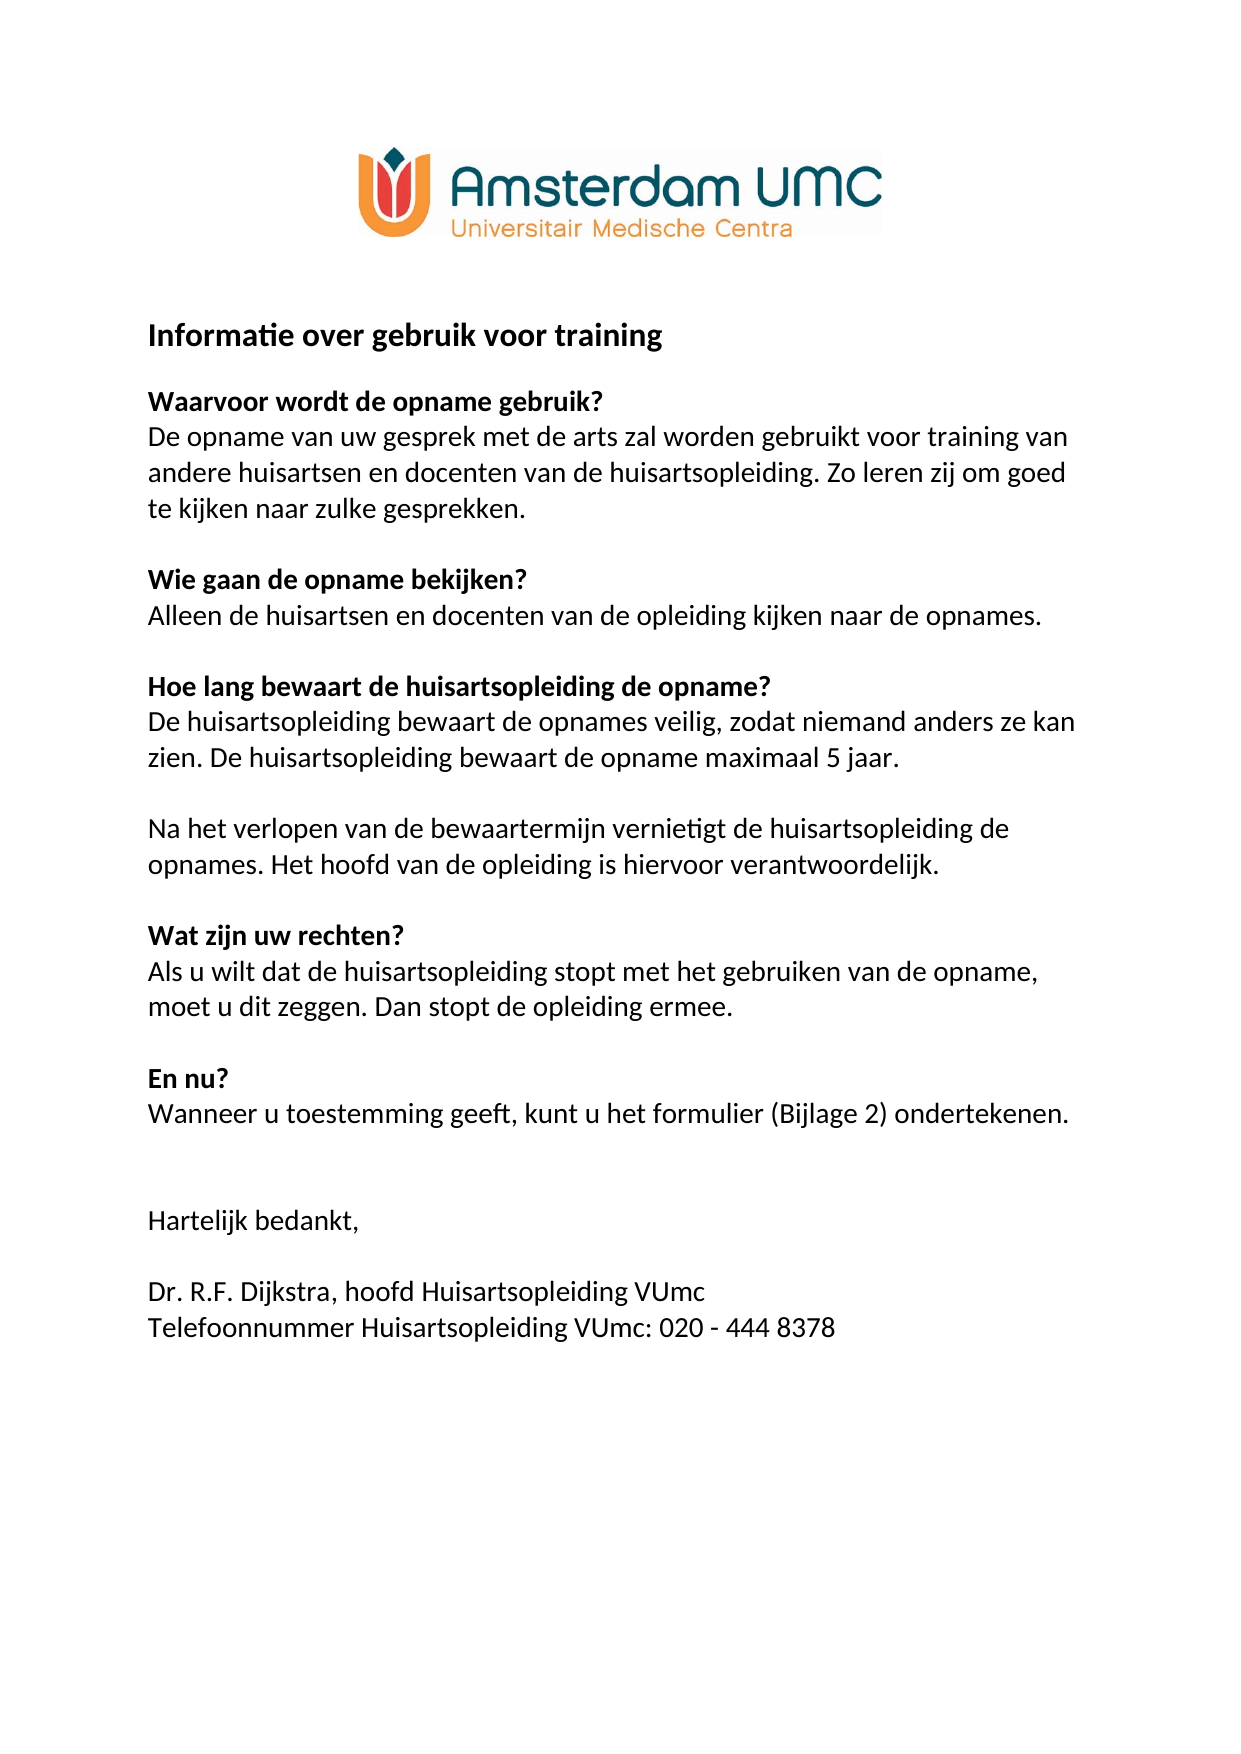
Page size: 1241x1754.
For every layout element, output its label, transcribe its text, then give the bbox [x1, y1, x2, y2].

text Dr. R.F. Dijkstra, hoofd Huisartsopleiding VUmc [148, 1273, 1093, 1309]
text Als u wilt dat de huisartsopleiding stopt met het gebruiken van de opname, moet u dit zeggen. Dan stopt de opleiding ermee. [148, 953, 1093, 1024]
text Hoe lang bewaart de huisartsopleiding de opname? [148, 668, 1093, 703]
text De opname van uw gesprek met de arts zal worden gebruikt voor training van andere huisartsen en docenten van de huisartsopleiding. Zo leren zij om goed te kijken naar zulke gesprekken. [148, 418, 1093, 525]
text Na het verlopen van de bewaartermijn vernietigt de huisartsopleiding de opnames. Het hoofd van de opleiding is hiervoor verantwoordelijk. [148, 810, 1093, 882]
text De huisartsopleiding bewaart de opnames veilig, zodat niemand anders ze kan zien. De huisartsopleiding bewaart de opname maximaal 5 jaar. [148, 703, 1093, 775]
text Wanneer u toestemming geeft, kunt u het formulier (Bijlage 2) ondertekenen. [148, 1095, 1093, 1131]
text Telefoonnummer Huisartsopleiding VUmc: 020 - 444 8378 [148, 1309, 1093, 1345]
text Alleen de huisartsen en docenten van de opleiding kijken naar de opnames. [148, 597, 1093, 632]
text Informatie over gebruik voor training [148, 314, 1093, 355]
text En nu? [148, 1060, 1093, 1095]
text Hartelijk bedankt, [148, 1202, 1093, 1238]
text Wat zijn uw rechten? [148, 917, 1093, 953]
picture [358, 147, 882, 237]
text Waarvoor wordt de opname gebruik? [148, 383, 1093, 418]
text Wie gaan de opname bekijken? [148, 561, 1093, 597]
